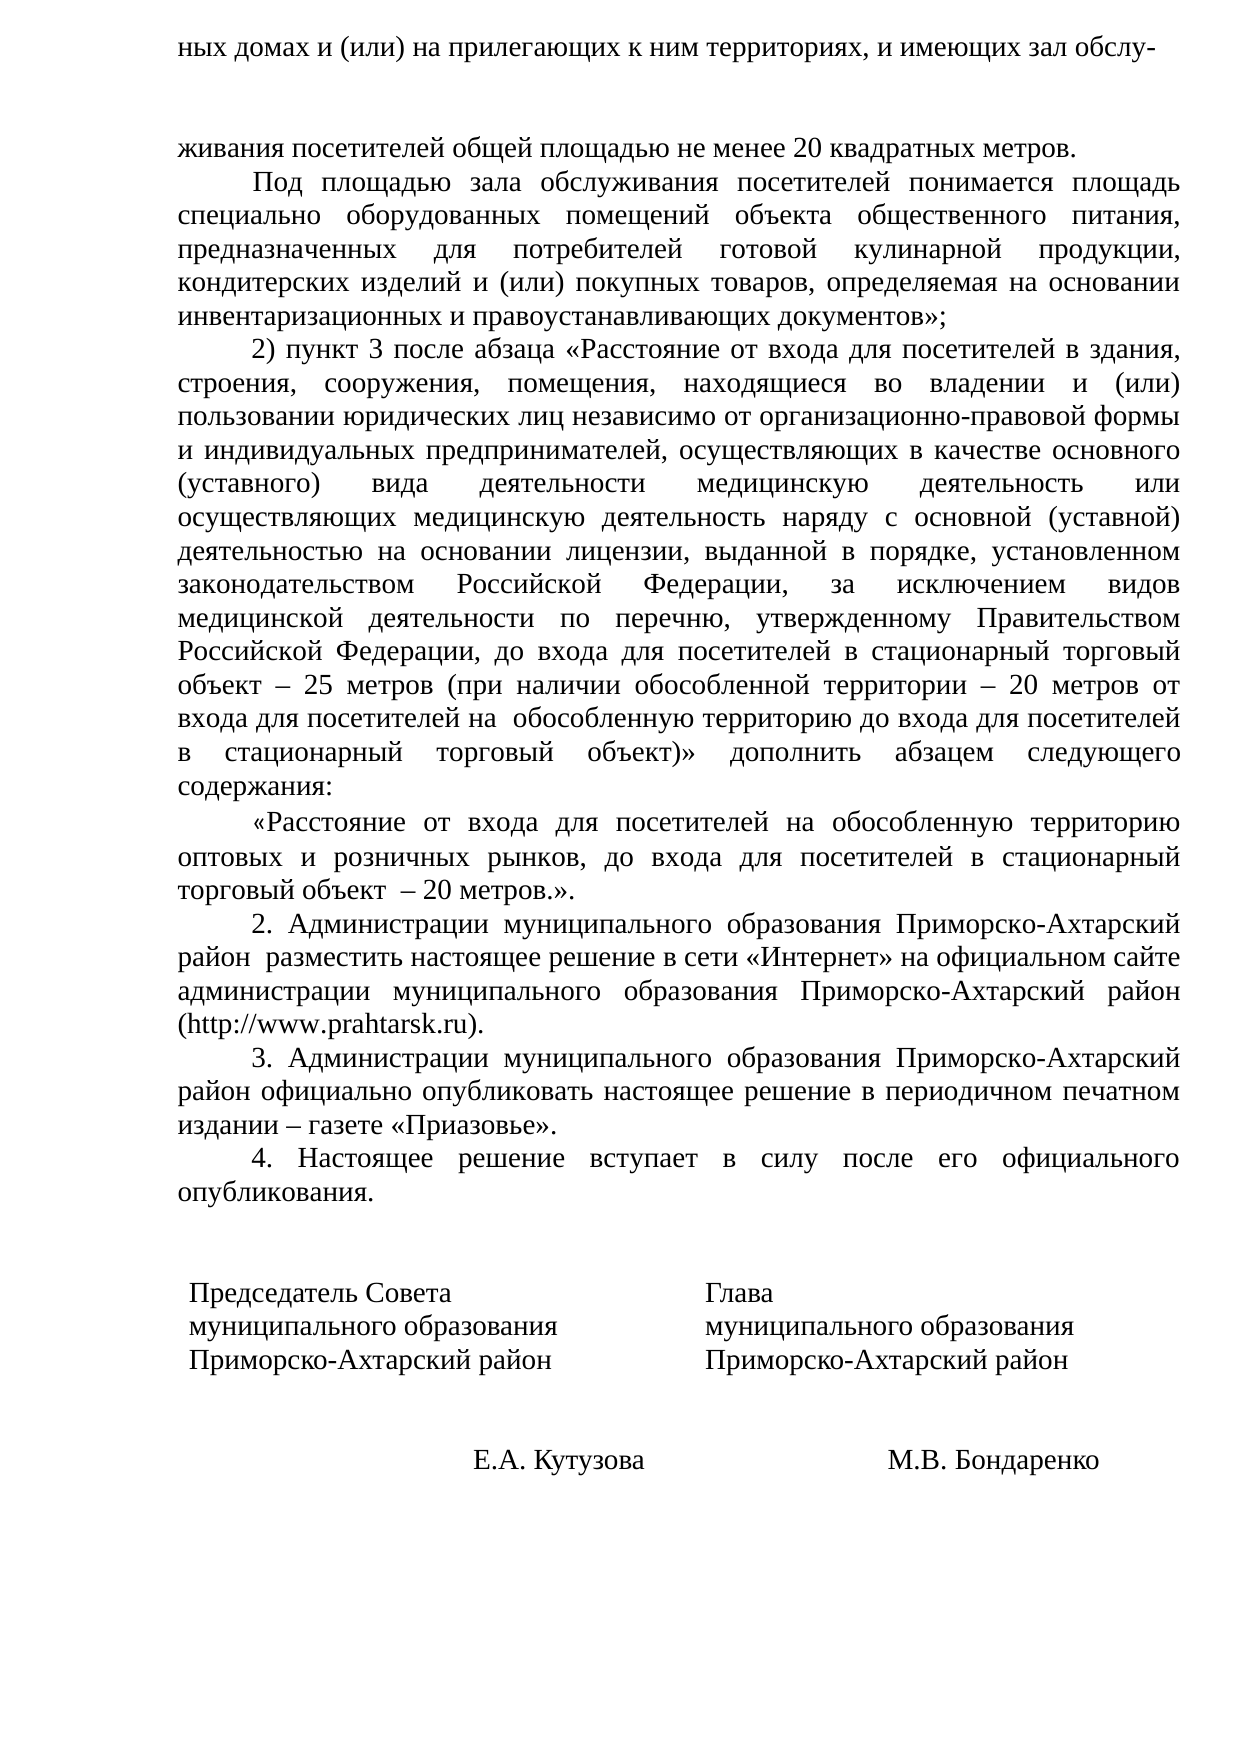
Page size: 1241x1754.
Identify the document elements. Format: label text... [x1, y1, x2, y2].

text 2) пункт 3 после абзаца «Расстояние от входа для посетителей в здания, строения, сооружения, помещения, находящиеся во владении и (или) пользовании юридических лиц независимо от организационно-правовой формы и индивидуальных предпринимателей, осуществляющих в качестве основного (уставного) вида деятельности медицинскую деятельность или осуществляющих медицинскую деятельность наряду с основной (уставной) деятельностью на основании лицензии, выданной в порядке, установленном законодательством Российской Федерации, за исключением видов медицинской деятельности по перечню, утвержденному Правительством Российской Федерации, до входа для посетителей в стационарный торговый объект – 25 метров (при наличии обособленной территории – 20 метров от входа для посетителей на обособленную территорию до входа для посетителей в стационарный торговый объект)» дополнить абзацем следующего содержания: [177, 331, 1181, 803]
text живания посетителей общей площадью не менее 20 квадратных метров. [177, 130, 1181, 164]
text Под площадью зала обслуживания посетителей понимается площадь специально оборудованных помещений объекта общественного питания, предназначенных для потребителей готовой кулинарной продукции, кондитерских изделий и (или) покупных товаров, определяемая на основании инвентаризационных и правоустанавливающих документов»; [177, 164, 1181, 331]
table_header Председатель Совета муниципального образования Приморско-Ахтарский район Е.А. Кутузова [177, 1275, 679, 1476]
text 4. Настоящее решение вступает в силу после его официального опубликования. [177, 1141, 1181, 1208]
text «Расстояние от входа для посетителей на обособленную территорию оптовых и розничных рынков, до входа для посетителей в стационарный торговый объект – 20 метров.». [177, 803, 1181, 906]
table_header Глава муниципального образования Приморско-Ахтарский район М.В. Бондаренко [679, 1275, 1181, 1476]
text ных домах и (или) на прилегающих к ним территориях, и имеющих зал обслу- [177, 29, 1181, 63]
text 3. Администрации муниципального образования Приморско-Ахтарский район официально опубликовать настоящее решение в периодичном печатном издании – газете «Приазовье». [177, 1040, 1181, 1141]
text 2. Администрации муниципального образования Приморско-Ахтарский район разместить настоящее решение в сети «Интернет» на официальном сайте администрации муниципального образования Приморско-Ахтарский район (http://www.prahtarsk.ru). [177, 906, 1181, 1040]
